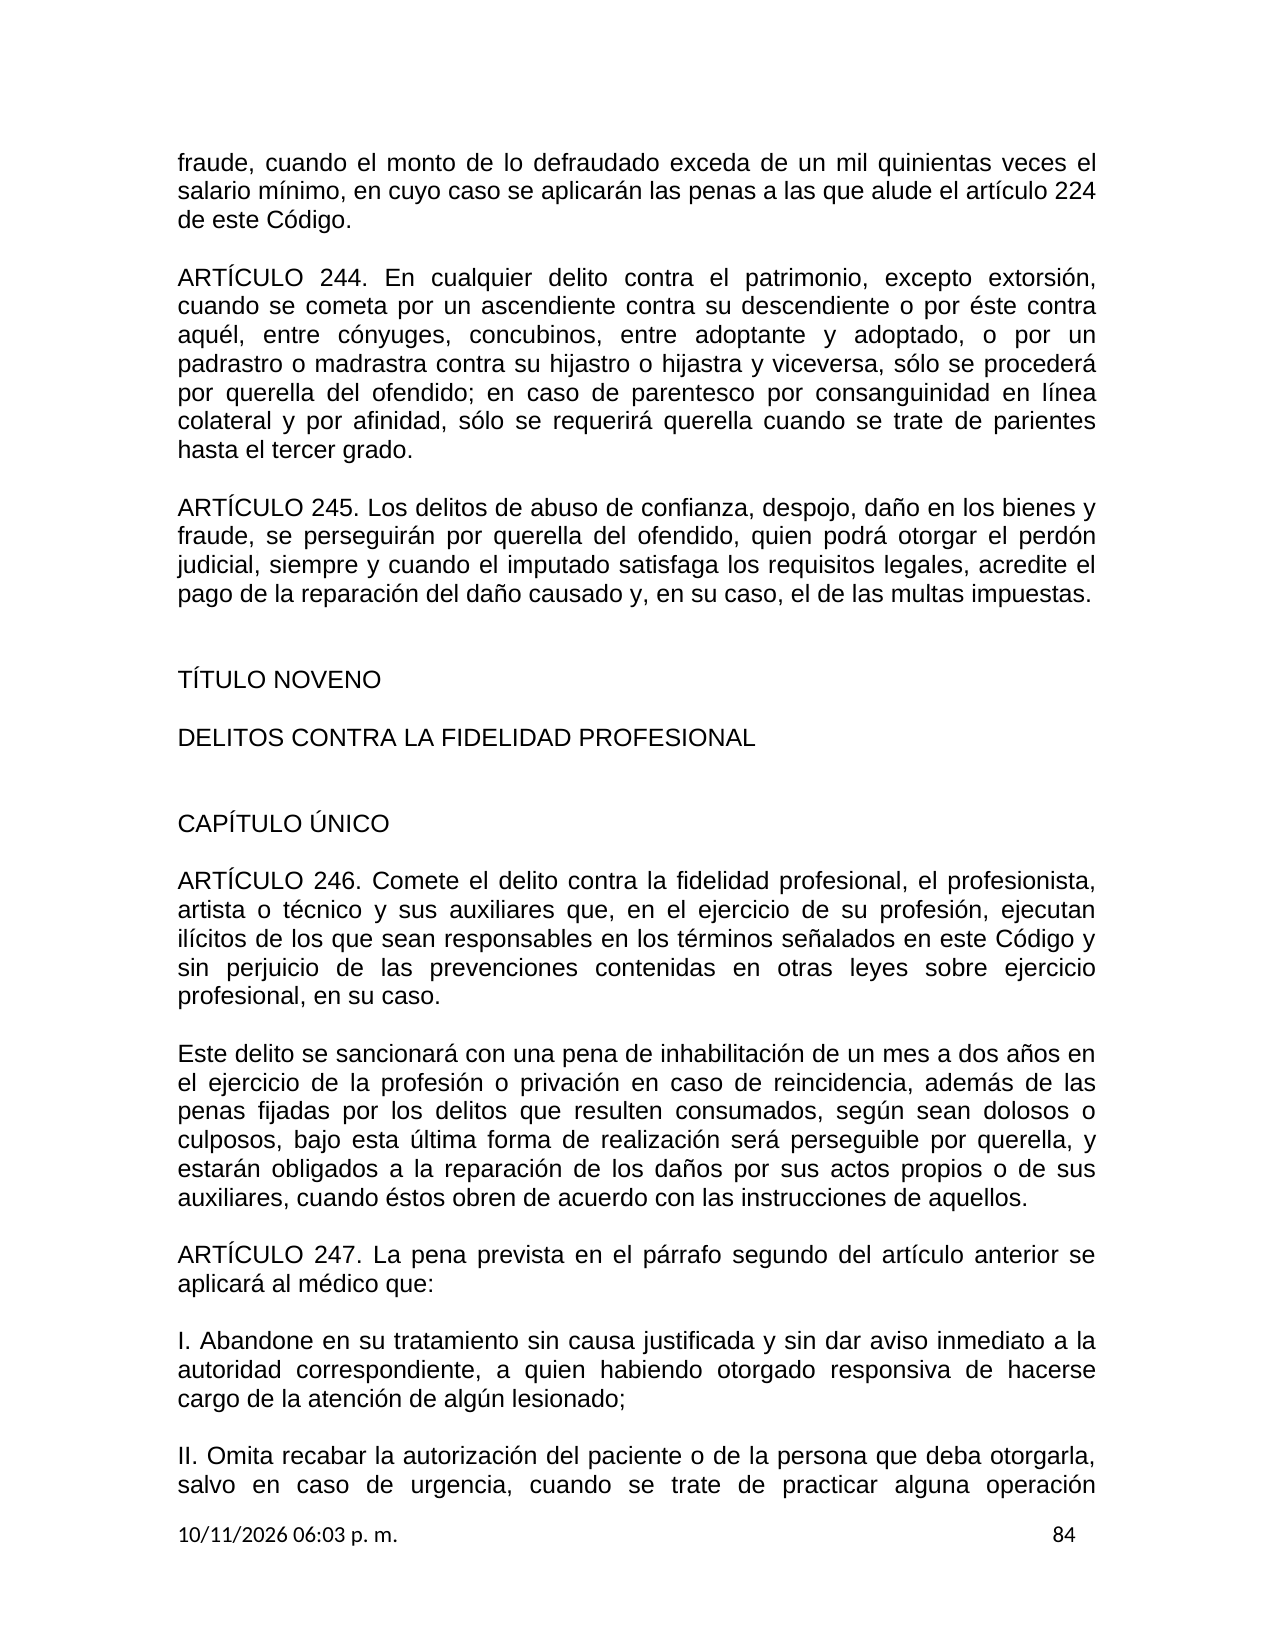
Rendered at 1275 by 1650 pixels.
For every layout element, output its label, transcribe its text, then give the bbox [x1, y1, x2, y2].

text ARTÍCULO 246. Comete el delito contra la fidelidad profesional, el profesionista, artista o técnico y sus auxiliares que, en el ejercicio de su profesión, ejecutan ilícitos de los que sean responsables en los términos señalados en este Código y sin perjuicio de las prevenciones contenidas en otras leyes sobre ejercicio profesional, en su caso. [177, 866, 1098, 1010]
text CAPÍTULO ÚNICO [177, 809, 1098, 838]
text ARTÍCULO 244. En cualquier delito contra el patrimonio, excepto extorsión, cuando se cometa por un ascendiente contra su descendiente o por éste contra aquél, entre cónyuges, concubinos, entre adoptante y adoptado, o por un padrastro o madrastra contra su hijastro o hijastra y viceversa, sólo se procederá por querella del ofendido; en caso de parentesco por consanguinidad en línea colateral y por afinidad, sólo se requerirá querella cuando se trate de parientes hasta el tercer grado. [177, 263, 1098, 464]
text DELITOS CONTRA LA FIDELIDAD PROFESIONAL [177, 723, 1098, 751]
text I. Abandone en su tratamiento sin causa justificada y sin dar aviso inmediato a la autoridad correspondiente, a quien habiendo otorgado responsiva de hacerse cargo de la atención de algún lesionado; [177, 1326, 1098, 1413]
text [177, 148, 1098, 234]
text ARTÍCULO 247. La pena prevista en el párrafo segundo del artículo anterior se aplicará al médico que: [177, 1240, 1098, 1298]
text TÍTULO NOVENO [177, 665, 1098, 694]
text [177, 1441, 1098, 1499]
text Este delito se sancionará con una pena de inhabilitación de un mes a dos años en el ejercicio de la profesión o privación en caso de reincidencia, además de las penas fijadas por los delitos que resulten consumados, según sean dolosos o culposos, bajo esta última forma de realización será perseguible por querella, y estarán obligados a la reparación de los daños por sus actos propios o de sus auxiliares, cuando éstos obren de acuerdo con las instrucciones de aquellos. [177, 1039, 1098, 1211]
text ARTÍCULO 245. Los delitos de abuso de confianza, despojo, daño en los bienes y fraude, se perseguirán por querella del ofendido, quien podrá otorgar el perdón judicial, siempre y cuando el imputado satisfaga los requisitos legales, acredite el pago de la reparación del daño causado y, en su caso, el de las multas impuestas. [177, 493, 1098, 608]
